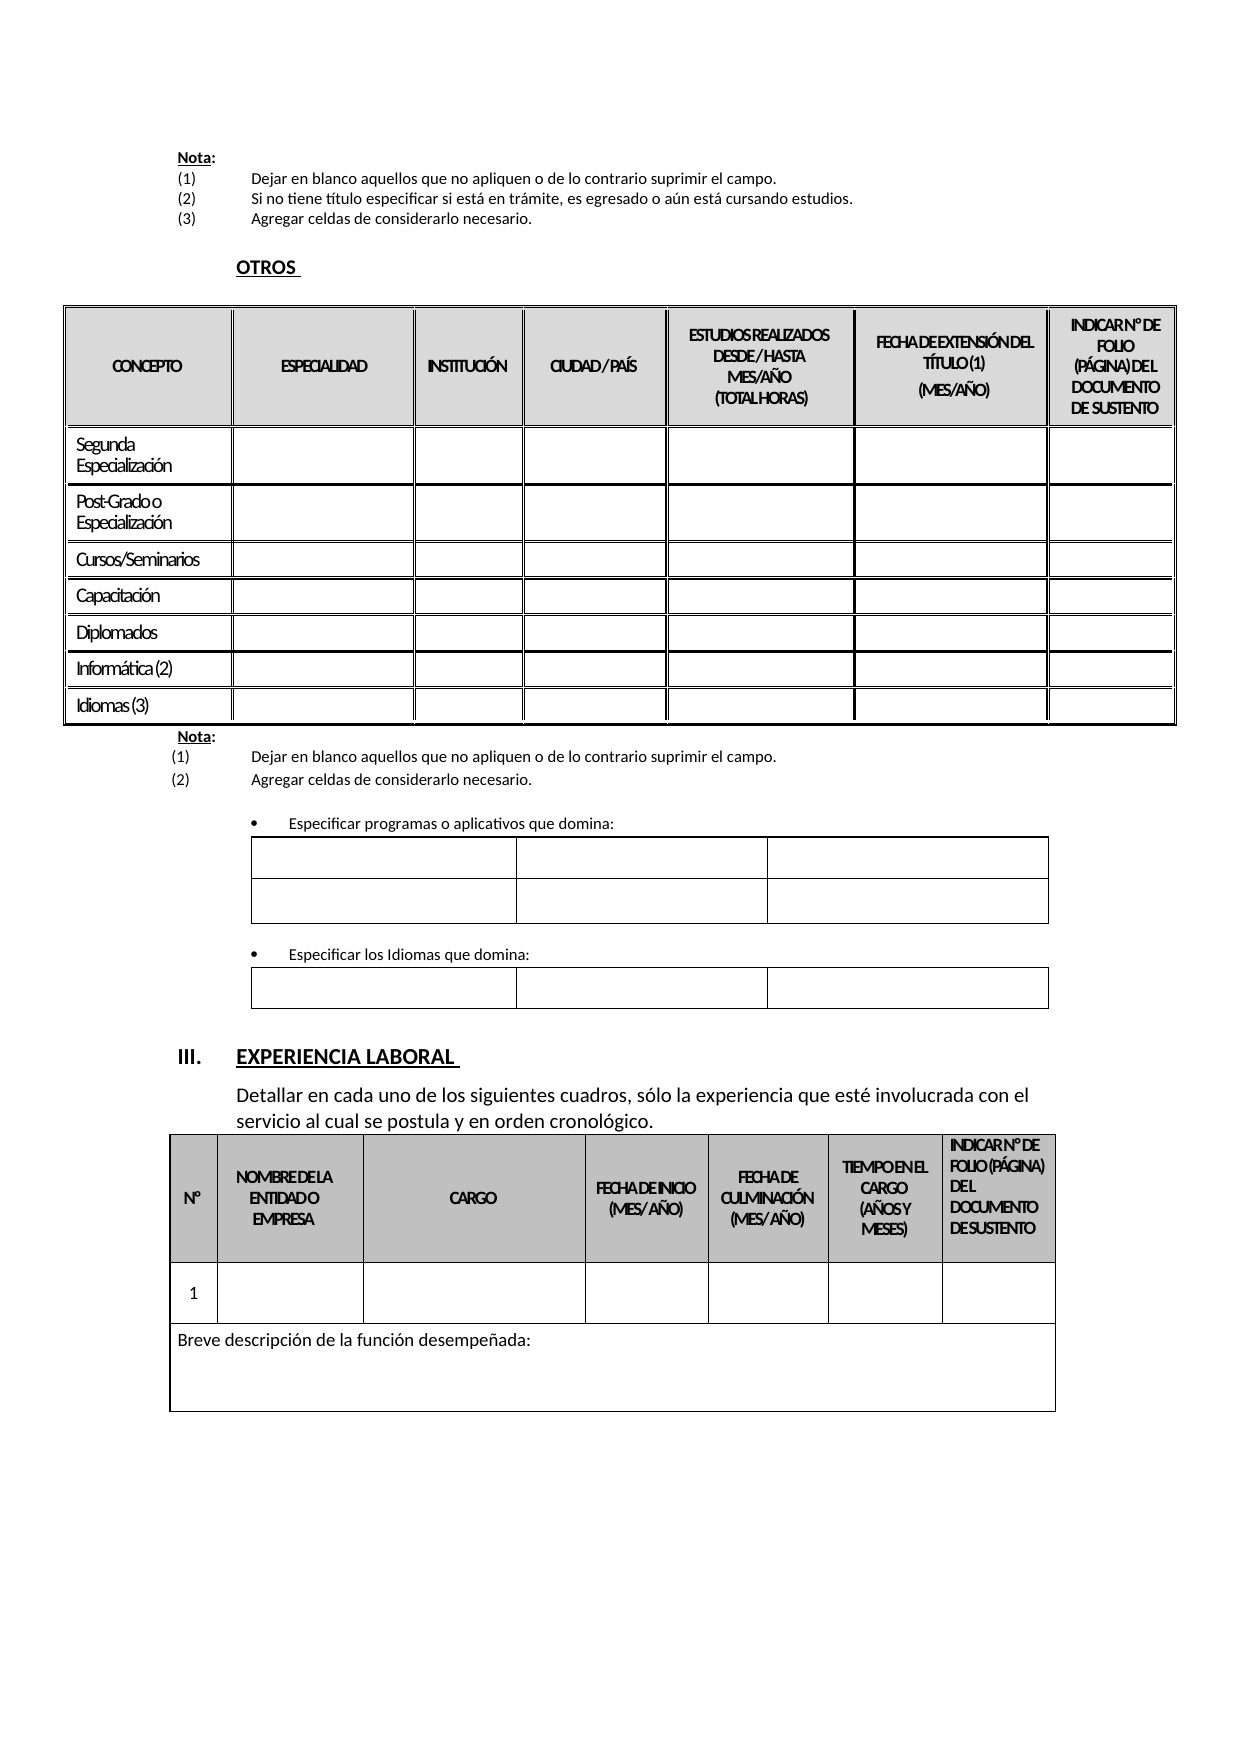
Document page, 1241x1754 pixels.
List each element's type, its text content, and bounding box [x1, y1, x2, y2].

table_cell Post-Grado o Especialización [65, 483, 231, 540]
list Dejar en blanco aquellos que no apliquen o de lo contrario suprimir el campo. [171, 746, 1075, 766]
table_header [768, 968, 1048, 1008]
table_cell [709, 1263, 828, 1322]
table_cell [416, 543, 522, 576]
table_cell [525, 616, 665, 649]
table_cell [1050, 483, 1176, 540]
table_cell [416, 580, 522, 613]
text (2) Si no tiene título especificar si está en trámite, es egresado o aún está cursando estudios. [177, 188, 1063, 208]
table_cell [234, 486, 413, 540]
table_cell [856, 616, 1046, 649]
table_cell [416, 486, 522, 540]
list Agregar celdas de considerarlo necesario. [171, 769, 1075, 790]
table_cell [234, 653, 413, 686]
table_header [252, 968, 516, 1008]
table_cell [252, 879, 516, 922]
table_header INDICAR Nº DE FOLIO (PÁGINA) DE L DOCUMENTO DE SUSTENTO [1048, 308, 1174, 425]
table_header FECHA DE INICIO (MES/ AÑO) [586, 1135, 708, 1262]
table_cell [856, 486, 1046, 540]
table_cell [234, 428, 413, 482]
table_cell [856, 543, 1046, 576]
table_cell [416, 653, 522, 686]
table_cell [364, 1263, 585, 1322]
text Detallar en cada uno de los siguientes cuadros, sólo la experiencia que esté involucrada con el servicio al cual se postula y en orden cronológico. [236, 1083, 1063, 1133]
table_cell [669, 653, 853, 686]
text Nota: [177, 726, 1063, 746]
table_header [517, 838, 767, 878]
table_cell [856, 653, 1046, 686]
table_header FECHA DE CULMINACIÓN (MES/ AÑO) [709, 1135, 828, 1262]
table_header [517, 968, 767, 1008]
table_cell [414, 686, 523, 723]
table_header ESTUDIOS REALIZADOS DESDE / HASTA MES/AÑO (TOTAL HORAS) [667, 308, 854, 425]
table_cell Capacitación [65, 576, 232, 613]
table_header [943, 1135, 1055, 1262]
table_cell [855, 689, 1048, 723]
table_cell [1050, 540, 1174, 576]
table_cell [1050, 613, 1174, 649]
table_header [252, 838, 516, 878]
table_header Nº [171, 1135, 217, 1262]
table_header TIEMPO EN EL CARGO (AÑOS Y MESES) [829, 1135, 942, 1262]
table_cell Segunda Especialización [66, 425, 231, 482]
table_cell [525, 486, 665, 540]
table_cell [1050, 425, 1174, 482]
table_cell Diplomados [66, 613, 231, 649]
table_header INSTITUCIÓN [414, 306, 523, 425]
table_cell [523, 689, 667, 723]
table_cell [416, 428, 522, 482]
table_cell [234, 580, 413, 613]
table_header FECHA DE EXTENSIÓN DEL TÍTULO (1) (MES/AÑO) [855, 308, 1048, 425]
table_cell Cursos/Seminarios [66, 540, 231, 576]
table_cell [525, 653, 665, 686]
table_header [768, 838, 1048, 878]
text OTROS [236, 254, 1063, 280]
table_cell [943, 1263, 1055, 1322]
table_header CIUDAD / PAÍS [523, 308, 667, 425]
table_cell [525, 543, 665, 576]
table_cell [669, 616, 853, 649]
table_cell [233, 689, 414, 723]
table_cell [416, 616, 522, 649]
table_cell [829, 1263, 942, 1322]
table_cell [218, 1263, 363, 1322]
table_cell [1050, 650, 1176, 686]
table_cell [856, 580, 1046, 613]
list Especificar los Idiomas que domina: [251, 944, 1075, 964]
table_cell Breve descripción de la función desempeñada: [171, 1324, 1055, 1411]
text Nota: [177, 148, 1063, 168]
table_cell Informática (2) [65, 650, 231, 686]
table_cell [234, 543, 413, 576]
table_cell [669, 580, 853, 613]
table_header CONCEPTO [66, 308, 232, 425]
table_cell [525, 428, 665, 482]
table_cell [669, 486, 853, 540]
text (1) Dejar en blanco aquellos que no apliquen o de lo contrario suprimir el campo. [177, 168, 1063, 188]
table_cell [586, 1263, 708, 1322]
table_cell 1 [171, 1263, 217, 1322]
table_cell [669, 428, 853, 482]
table_cell [667, 689, 854, 723]
table_cell [768, 879, 1048, 922]
table_header NOMBRE DE LA ENTIDAD O EMPRESA [218, 1135, 363, 1262]
list Especificar programas o aplicativos que domina: [251, 813, 1075, 833]
table_cell [856, 428, 1046, 482]
table_cell [517, 879, 767, 922]
table_cell [234, 616, 413, 649]
table_header ESPECIALIDAD [233, 308, 414, 425]
text (3) Agregar celdas de considerarlo necesario. [177, 208, 1063, 229]
text III. EXPERIENCIA LABORAL [177, 1042, 1063, 1070]
table_cell [525, 580, 665, 613]
table_cell [669, 543, 853, 576]
table_cell [1048, 576, 1176, 613]
table_header CARGO [364, 1135, 585, 1262]
table_cell [1048, 686, 1174, 723]
table_cell Idiomas (3) [66, 686, 232, 723]
